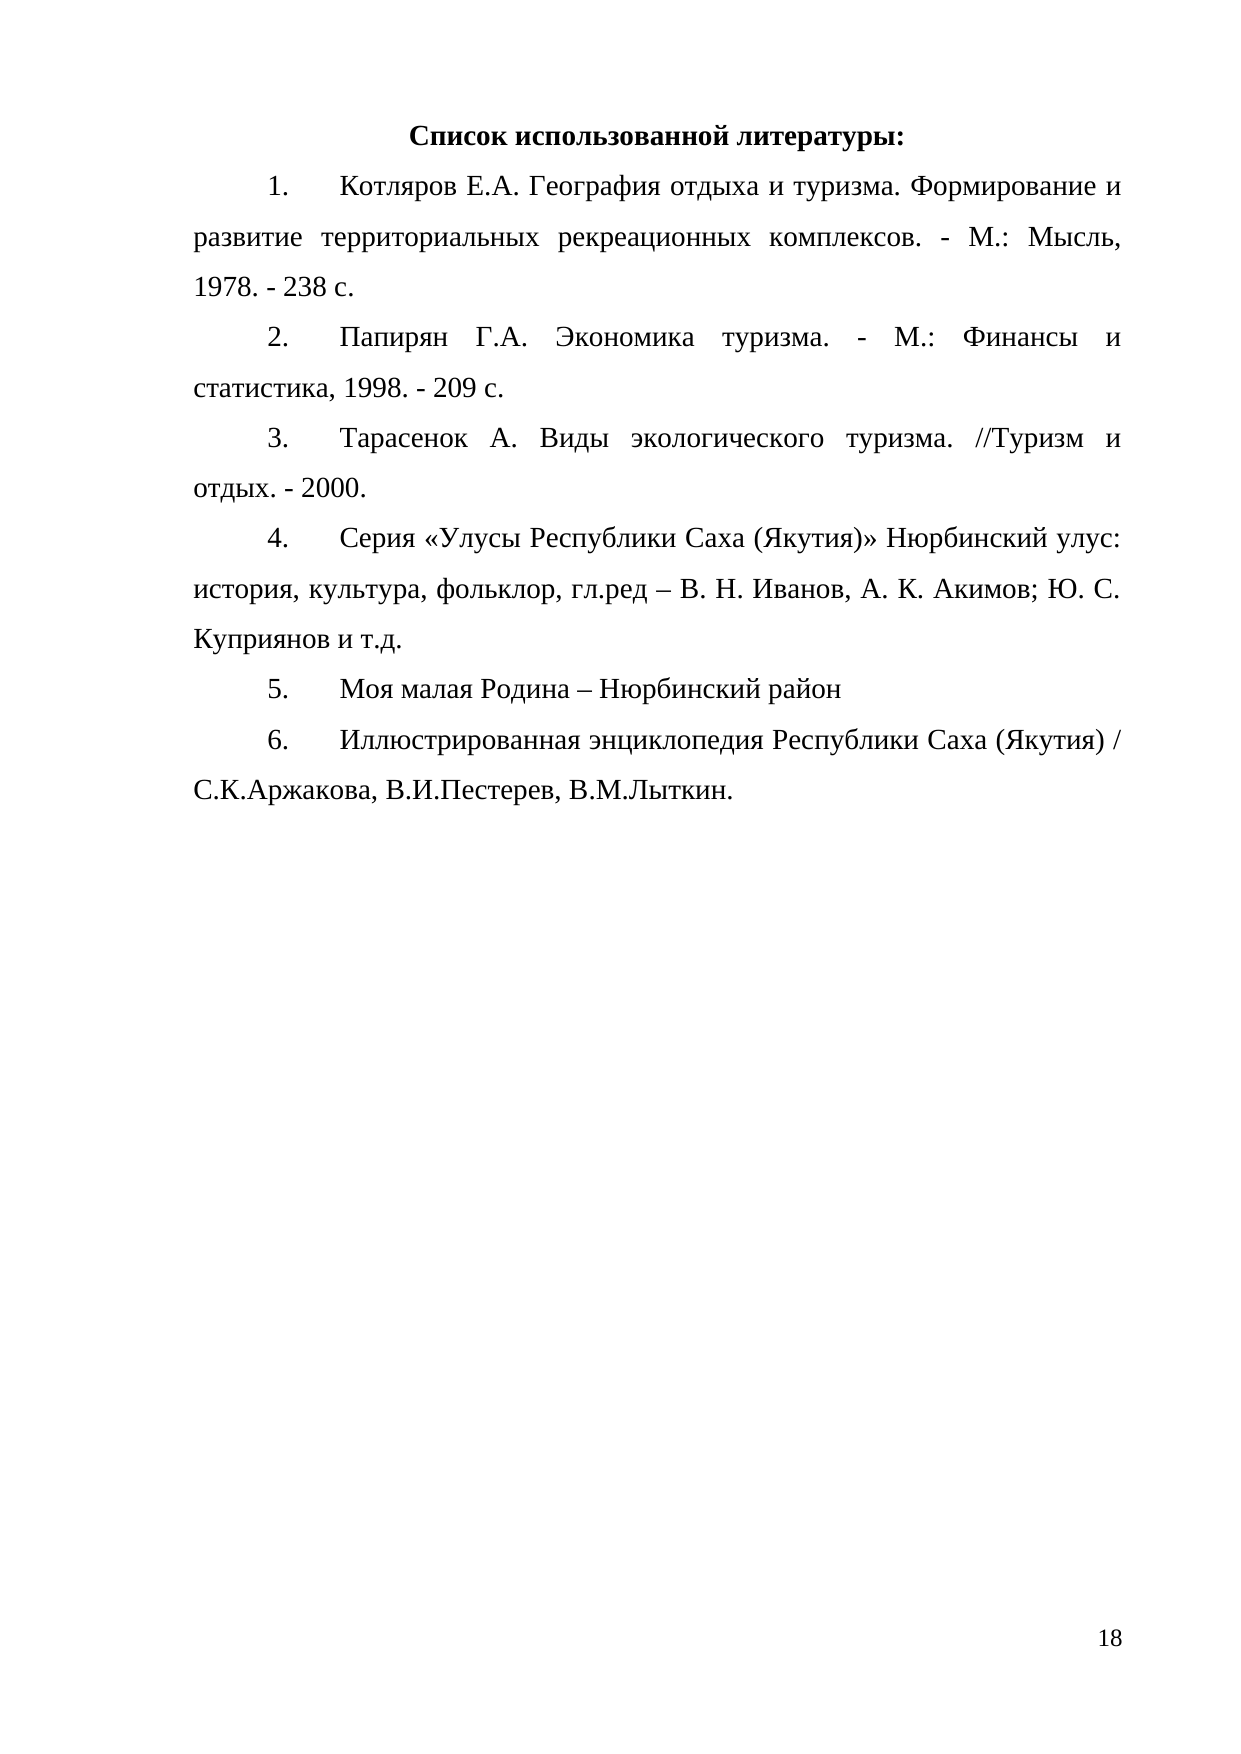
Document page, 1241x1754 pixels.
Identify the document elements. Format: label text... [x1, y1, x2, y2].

list Папирян Г.А. Экономика туризма. - М.: Финансы и статистика, 1998. - 209 с. [193, 319, 1122, 403]
list Тарасенок А. Виды экологического туризма. //Туризм и отдых. - 2000. [193, 420, 1122, 504]
list Котляров Е.А. География отдыха и туризма. Формирование и развитие территориальных рекреационных комплексов. - М.: Мысль, 1978. - 238 с. [193, 168, 1122, 303]
list Серия «Улусы Республики Саха (Якутия)» Нюрбинский улус: история, культура, фольклор, гл.ред – В. Н. Иванов, А. К. Акимов; Ю. С. Куприянов и т.д. [193, 521, 1122, 655]
list Иллюстрированная энциклопедия Республики Саха (Якутия) / С.К.Аржакова, В.И.Пестерев, В.М.Лыткин. [193, 722, 1122, 806]
text Список использованной литературы: [118, 118, 1122, 152]
list Моя малая Родина – Нюрбинский район [193, 672, 1122, 705]
